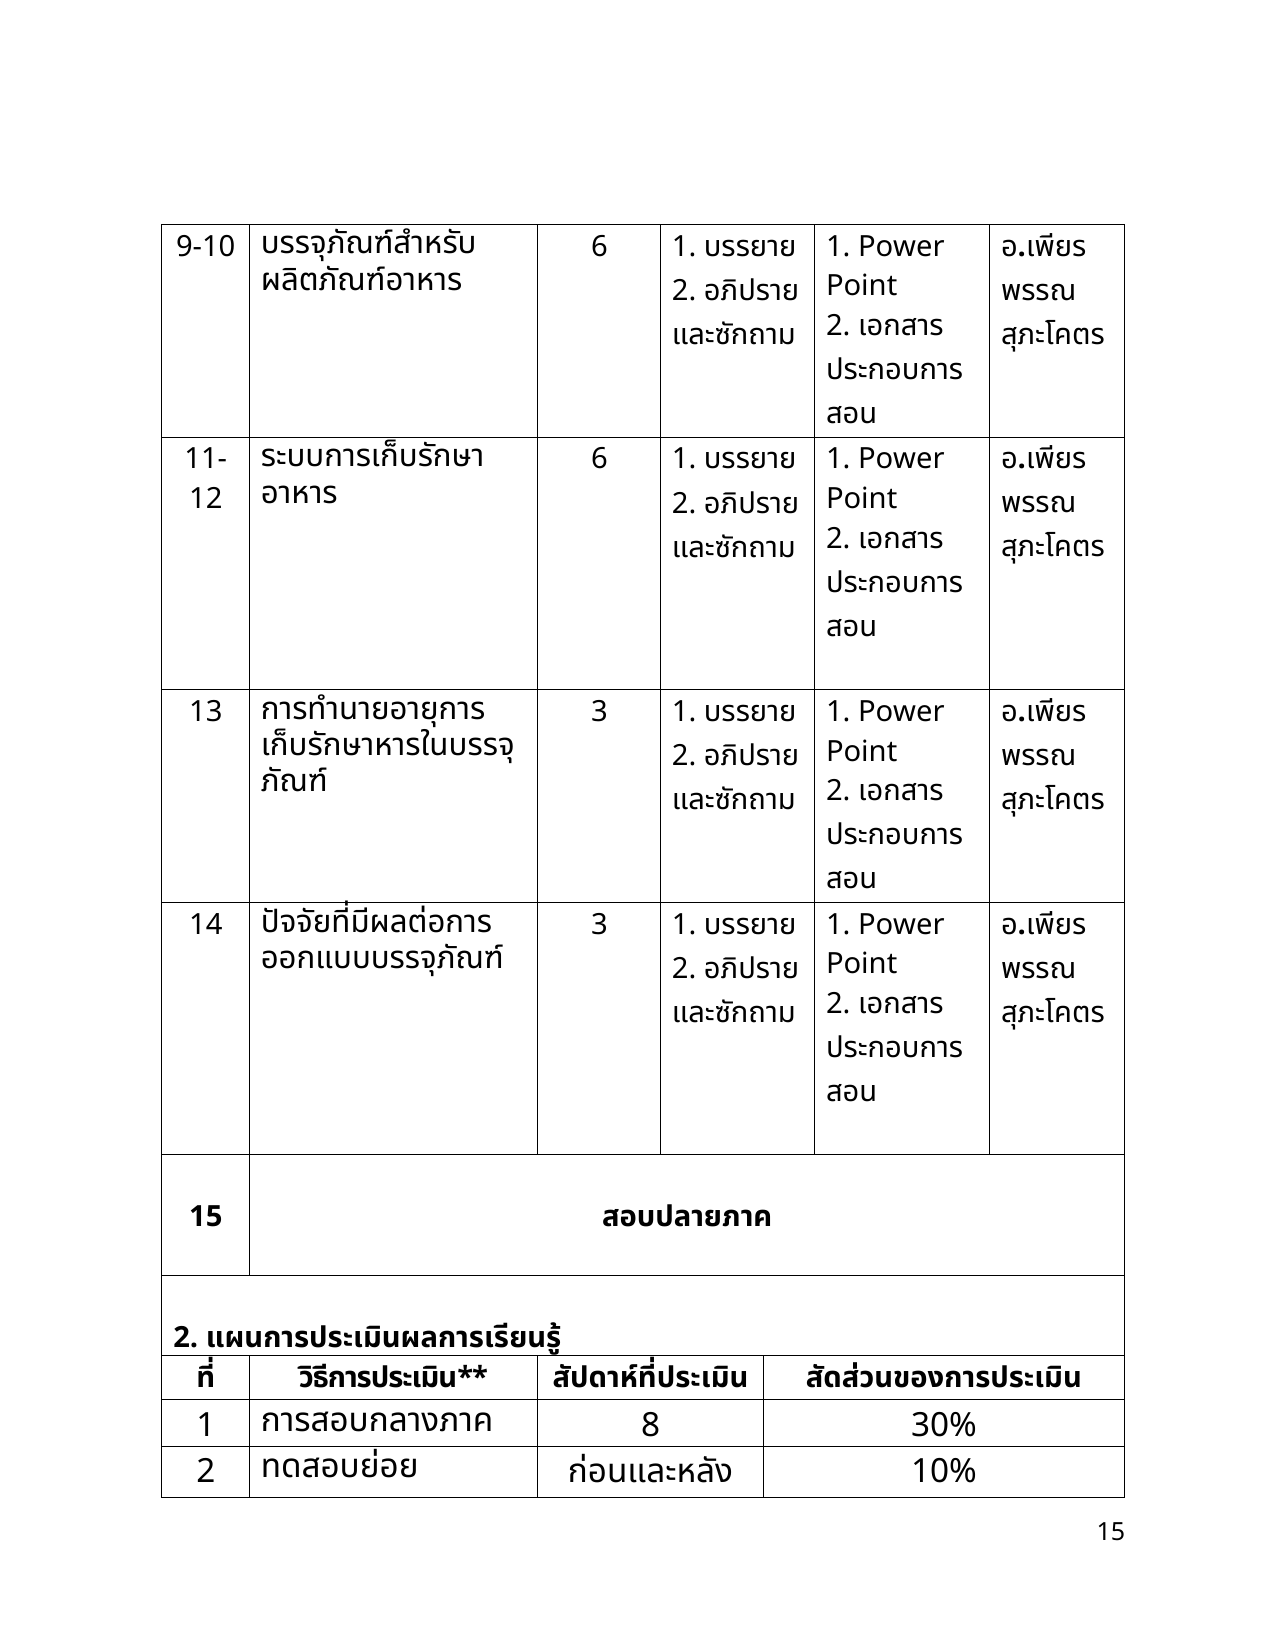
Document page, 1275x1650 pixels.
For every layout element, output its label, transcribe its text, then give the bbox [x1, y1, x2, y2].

table_cell การสอบกลางภาค [250, 1400, 537, 1446]
table_cell 1. บรรยาย 2. อภิปรายและซักถาม [661, 438, 814, 689]
table_cell 2. แผนการประเมินผลการเรียนรู้ [162, 1276, 1124, 1355]
table_cell 1. Power Point 2. เอกสารประกอบการสอน [815, 225, 989, 437]
table_cell 30% [764, 1400, 1124, 1446]
table_cell 13 [162, 690, 249, 902]
table_cell 1. Power Point 2. เอกสารประกอบการสอน [815, 903, 989, 1154]
table_cell 8 [538, 1400, 763, 1446]
table_cell 1 [162, 1400, 249, 1446]
table_cell สัดส่วนของการประเมิน [764, 1356, 1124, 1399]
table_cell 1. บรรยาย 2. อภิปรายและซักถาม [661, 903, 814, 1154]
table_cell 11-12 [162, 438, 249, 689]
table_cell 10% [764, 1447, 1124, 1497]
table_cell อ.เพียรพรรณ สุภะโคตร [990, 225, 1124, 437]
table_cell 3 [538, 903, 660, 1154]
table_cell 14 [162, 903, 249, 1154]
table_cell 2 [162, 1447, 249, 1497]
table_cell การทำนายอายุการเก็บรักษาหารในบรรจุภัณฑ์ [250, 690, 537, 902]
table_cell อ.เพียรพรรณ สุภะโคตร [990, 438, 1124, 689]
table_cell 1. บรรยาย 2. อภิปรายและซักถาม [661, 225, 814, 437]
table_cell อ.เพียรพรรณ สุภะโคตร [990, 690, 1124, 902]
table_cell ที่ [162, 1356, 249, 1399]
table_cell ทดสอบย่อย [250, 1447, 537, 1497]
table_cell ปัจจัยที่มีผลต่อการออกแบบบรรจุภัณฑ์ [250, 903, 537, 1154]
table_cell 15 [162, 1155, 249, 1274]
table_cell 3 [538, 690, 660, 902]
table_cell 1. บรรยาย 2. อภิปรายและซักถาม [661, 690, 814, 902]
table_cell อ.เพียรพรรณ สุภะโคตร [990, 903, 1124, 1154]
table_cell ระบบการเก็บรักษาอาหาร [250, 438, 537, 689]
table_cell สัปดาห์ที่ประเมิน [538, 1356, 763, 1399]
table_cell 6 [538, 225, 660, 437]
table_cell 1. Power Point 2. เอกสารประกอบการสอน [815, 438, 989, 689]
table_cell 6 [538, 438, 660, 689]
table_cell บรรจุภัณฑ์สำหรับผลิตภัณฑ์อาหาร [250, 225, 537, 437]
table_cell สอบปลายภาค [250, 1155, 1124, 1274]
table_cell วิธีการประเมิน** [250, 1356, 537, 1399]
table_cell 1. Power Point 2. เอกสารประกอบการสอน [815, 690, 989, 902]
table_cell ก่อนและหลังเรียน [538, 1447, 763, 1497]
table_cell 9-10 [162, 225, 249, 437]
